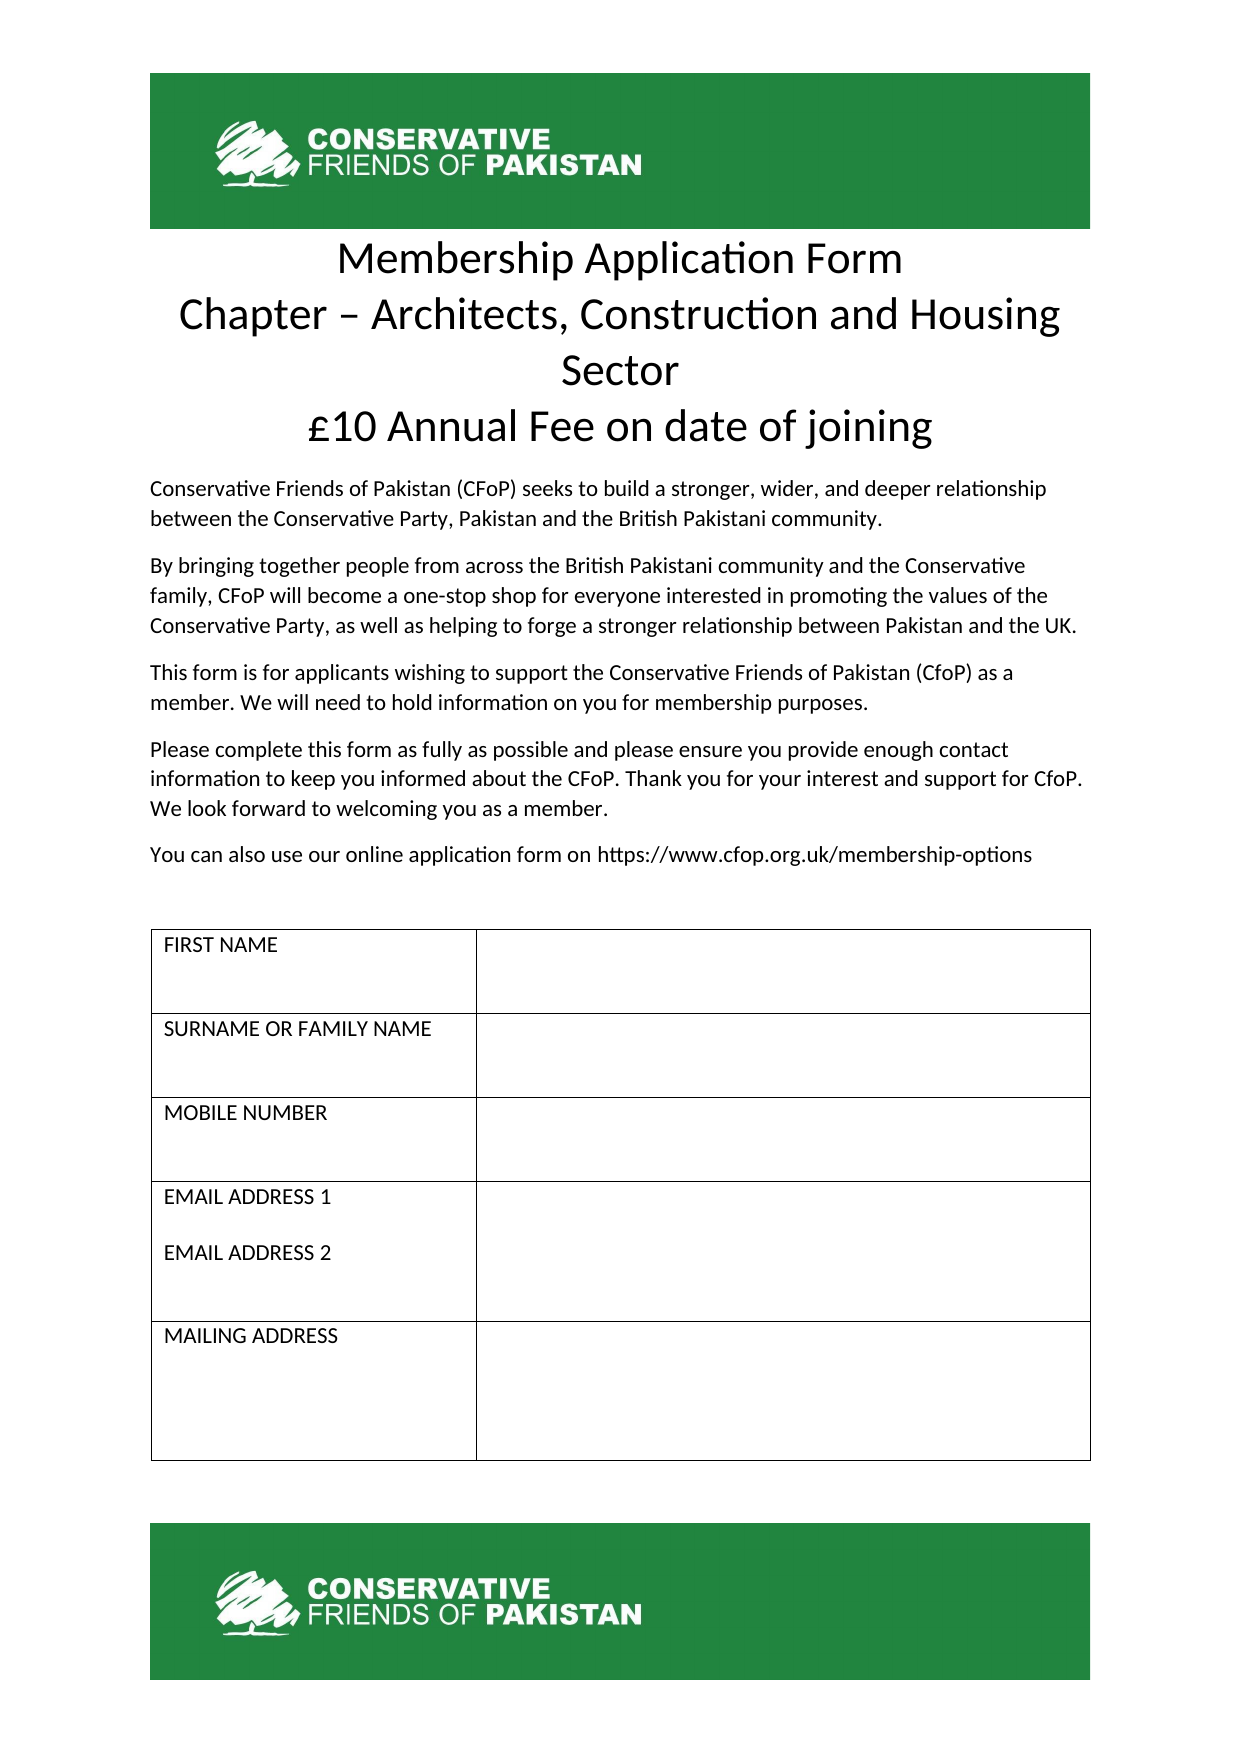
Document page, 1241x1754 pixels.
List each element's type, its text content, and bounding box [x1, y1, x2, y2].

text This form is for applicants wishing to support the Conservative Friends of Pakistan (CfoP) as a member. We will need to hold information on you for membership purposes. [150, 658, 1017, 716]
table_cell [477, 1014, 1090, 1097]
picture [150, 73, 1091, 229]
text Conservative Friends of Pakistan (CFoP) seeks to build a stronger, wider, and deeper relationship between the Conservative Party, Pakistan and the British Pakistani community. [150, 474, 1050, 532]
picture [150, 1523, 1091, 1680]
text Chapter – Architects, Construction and Housing Sector [137, 285, 1103, 397]
text Please complete this form as fully as possible and please ensure you provide enough contact information to keep you informed about the CFoP. Thank you for your interest and support for CfoP. We look forward to welcoming you as a member. [150, 735, 1086, 822]
text Membership Application Form [137, 229, 1103, 285]
table_cell [477, 1322, 1090, 1460]
table_cell [477, 1182, 1090, 1321]
table_cell MOBILE NUMBER [152, 1098, 476, 1181]
table_header FIRST NAME [152, 930, 476, 1013]
table_cell [477, 1098, 1090, 1181]
table_cell EMAIL ADDRESS 1 EMAIL ADDRESS 2 [152, 1182, 476, 1321]
table_header [477, 930, 1090, 1013]
text By bringing together people from across the British Pakistani community and the Conservative family, CFoP will become a one-stop shop for everyone interested in promoting the values of the Conservative Party, as well as helping to forge a stronger relationship between Pakistan and the UK. [150, 551, 1081, 639]
text £10 Annual Fee on date of joining [137, 397, 1103, 453]
table_cell SURNAME OR FAMILY NAME [152, 1014, 476, 1097]
table_cell MAILING ADDRESS [152, 1322, 476, 1460]
text You can also use our online application form on https://www.cfop.org.uk/membership-options [150, 840, 1086, 868]
